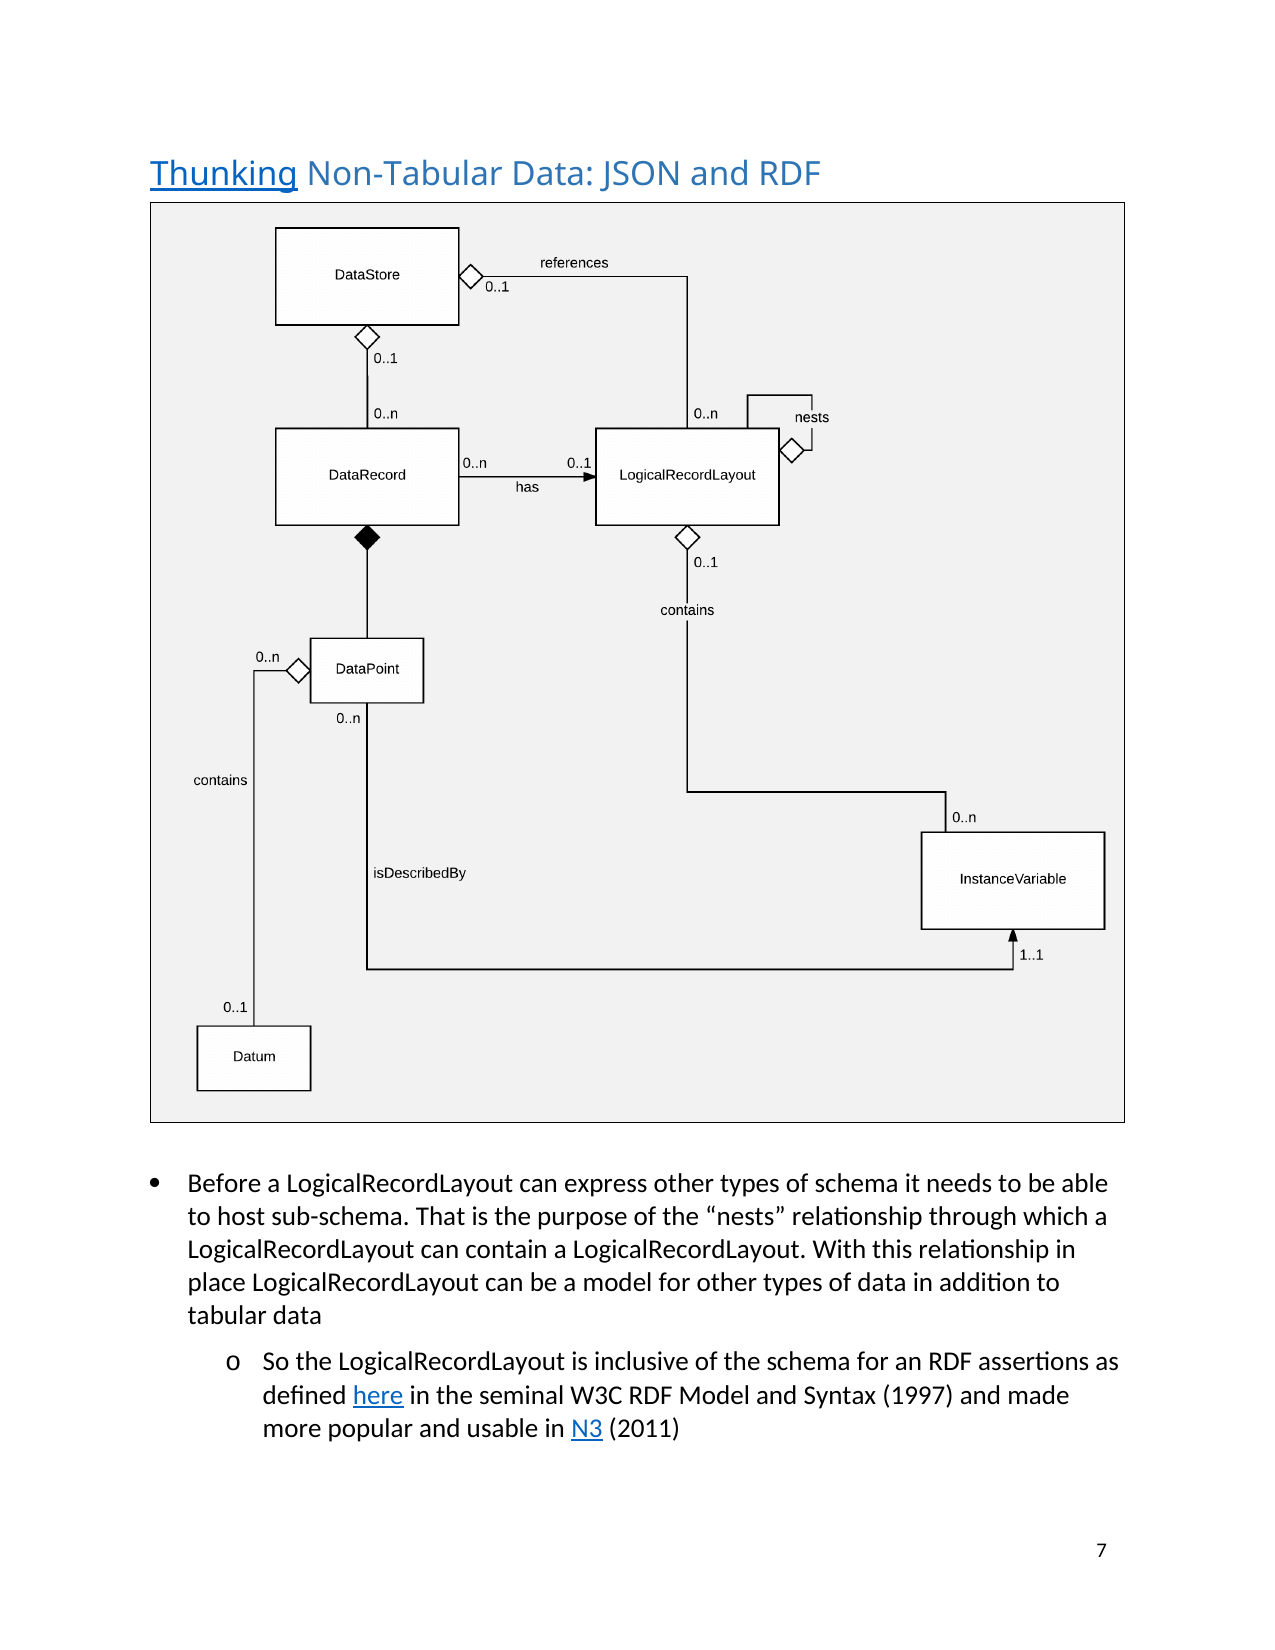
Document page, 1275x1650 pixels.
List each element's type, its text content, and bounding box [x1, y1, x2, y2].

list So the LogicalRecordLayout is inclusive of the schema for an RDF assertions as defined here in the seminal W3C RDF Model and Syntax (1997) and made more popular and usable in N3 (2011) [225, 1344, 1125, 1475]
list Before a LogicalRecordLayout can express other types of schema it needs to be able to host sub-schema. That is the purpose of the “nests” relationship through which a LogicalRecordLayout can contain a LogicalRecordLayout. With this relationship in place LogicalRecordLayout can be a model for other types of data in addition to tabular data [150, 1166, 1125, 1331]
table_header [151, 203, 161, 1122]
picture [161, 202, 1125, 1123]
subtitle Thunking Non-Tabular Data: JSON and RDF [150, 150, 1125, 195]
